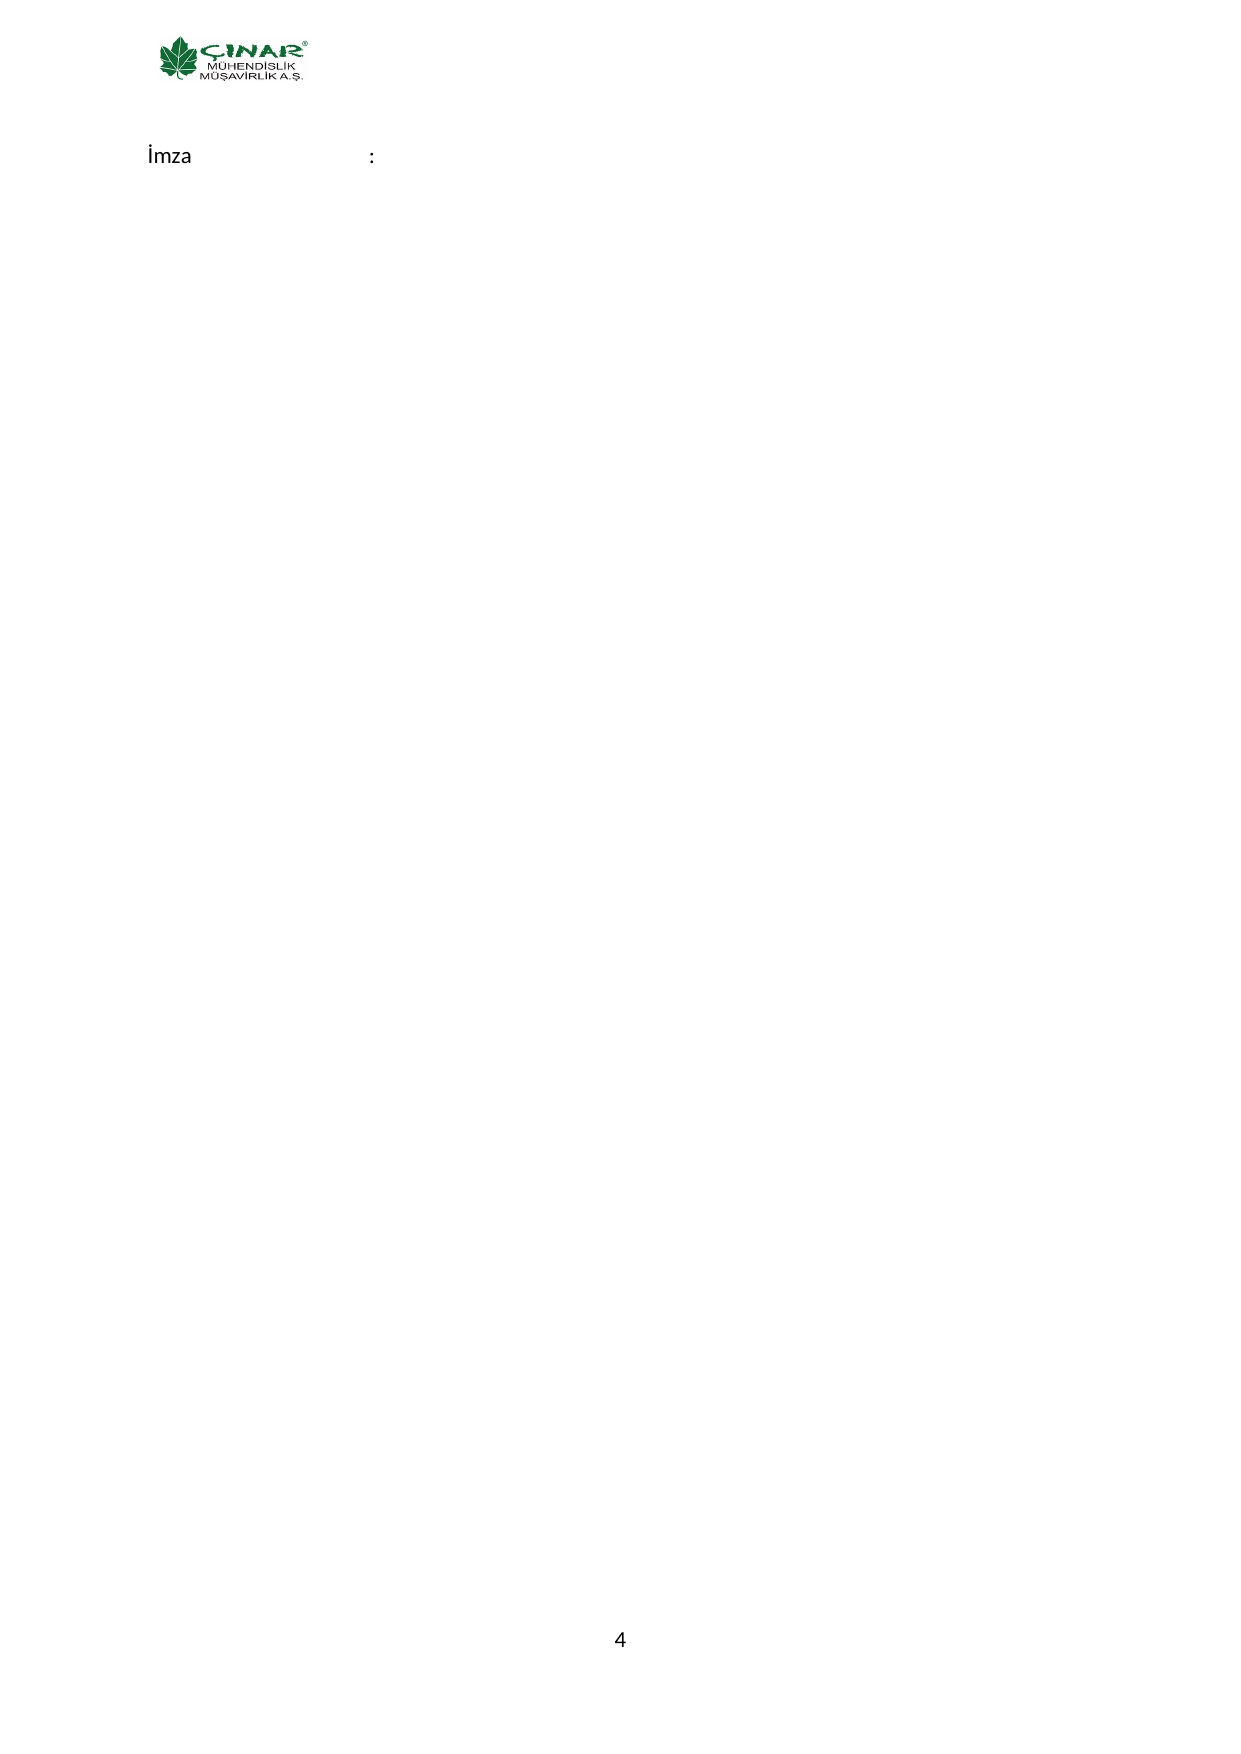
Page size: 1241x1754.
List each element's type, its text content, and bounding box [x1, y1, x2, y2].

picture [153, 36, 312, 83]
text İmza : [147, 142, 1105, 170]
